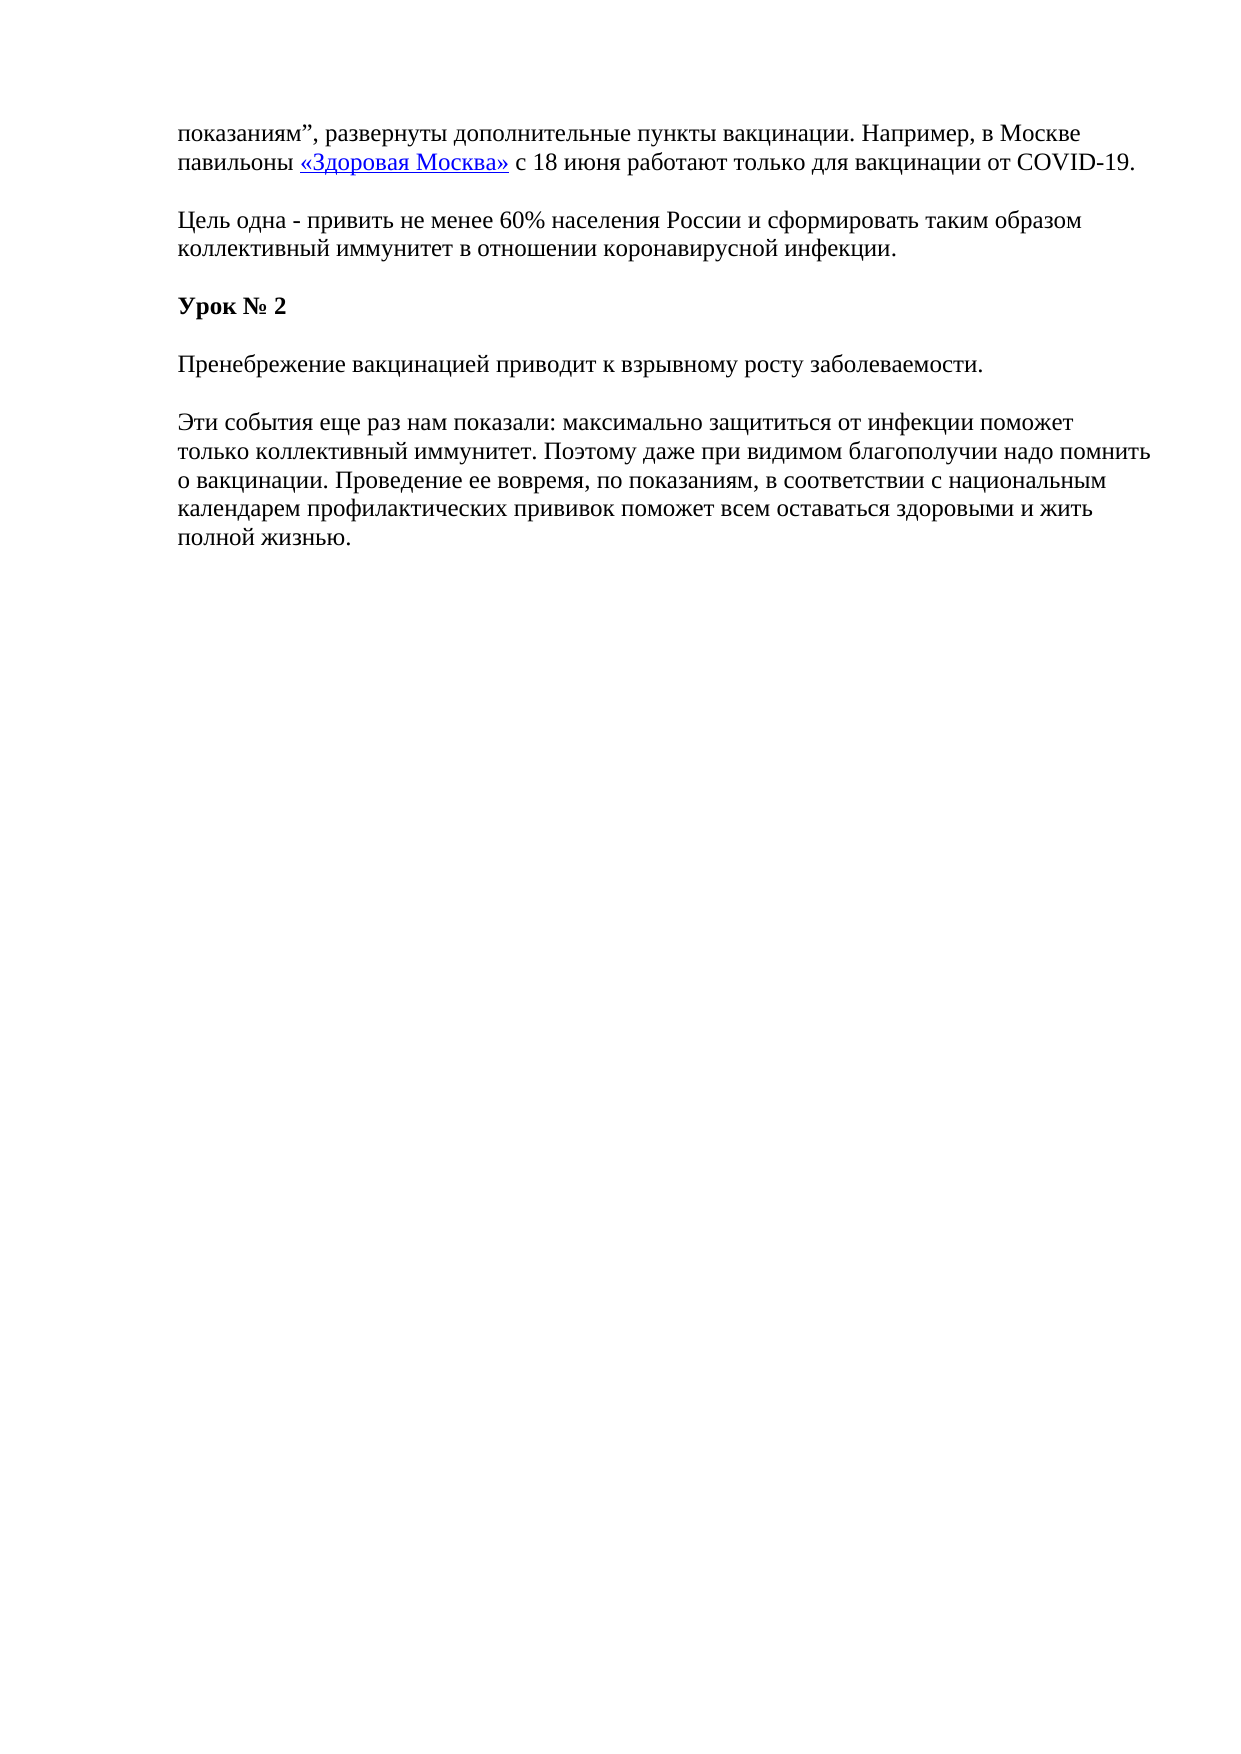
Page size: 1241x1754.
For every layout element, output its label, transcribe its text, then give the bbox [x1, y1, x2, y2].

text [177, 118, 1152, 176]
text Пренебрежение вакцинацией приводит к взрывному росту заболеваемости. [177, 349, 1152, 378]
text Урок № 2 [177, 291, 1152, 320]
text Цель одна - привить не менее 60% населения России и сформировать таким образом коллективный иммунитет в отношении коронавирусной инфекции. [177, 205, 1152, 262]
text Эти события еще раз нам показали: максимально защититься от инфекции поможет только коллективный иммунитет. Поэтому даже при видимом благополучии надо помнить о вакцинации. Проведение ее вовремя, по показаниям, в соответствии с национальным календарем профилактических прививок поможет всем оставаться здоровыми и жить полной жизнью. [177, 407, 1152, 551]
